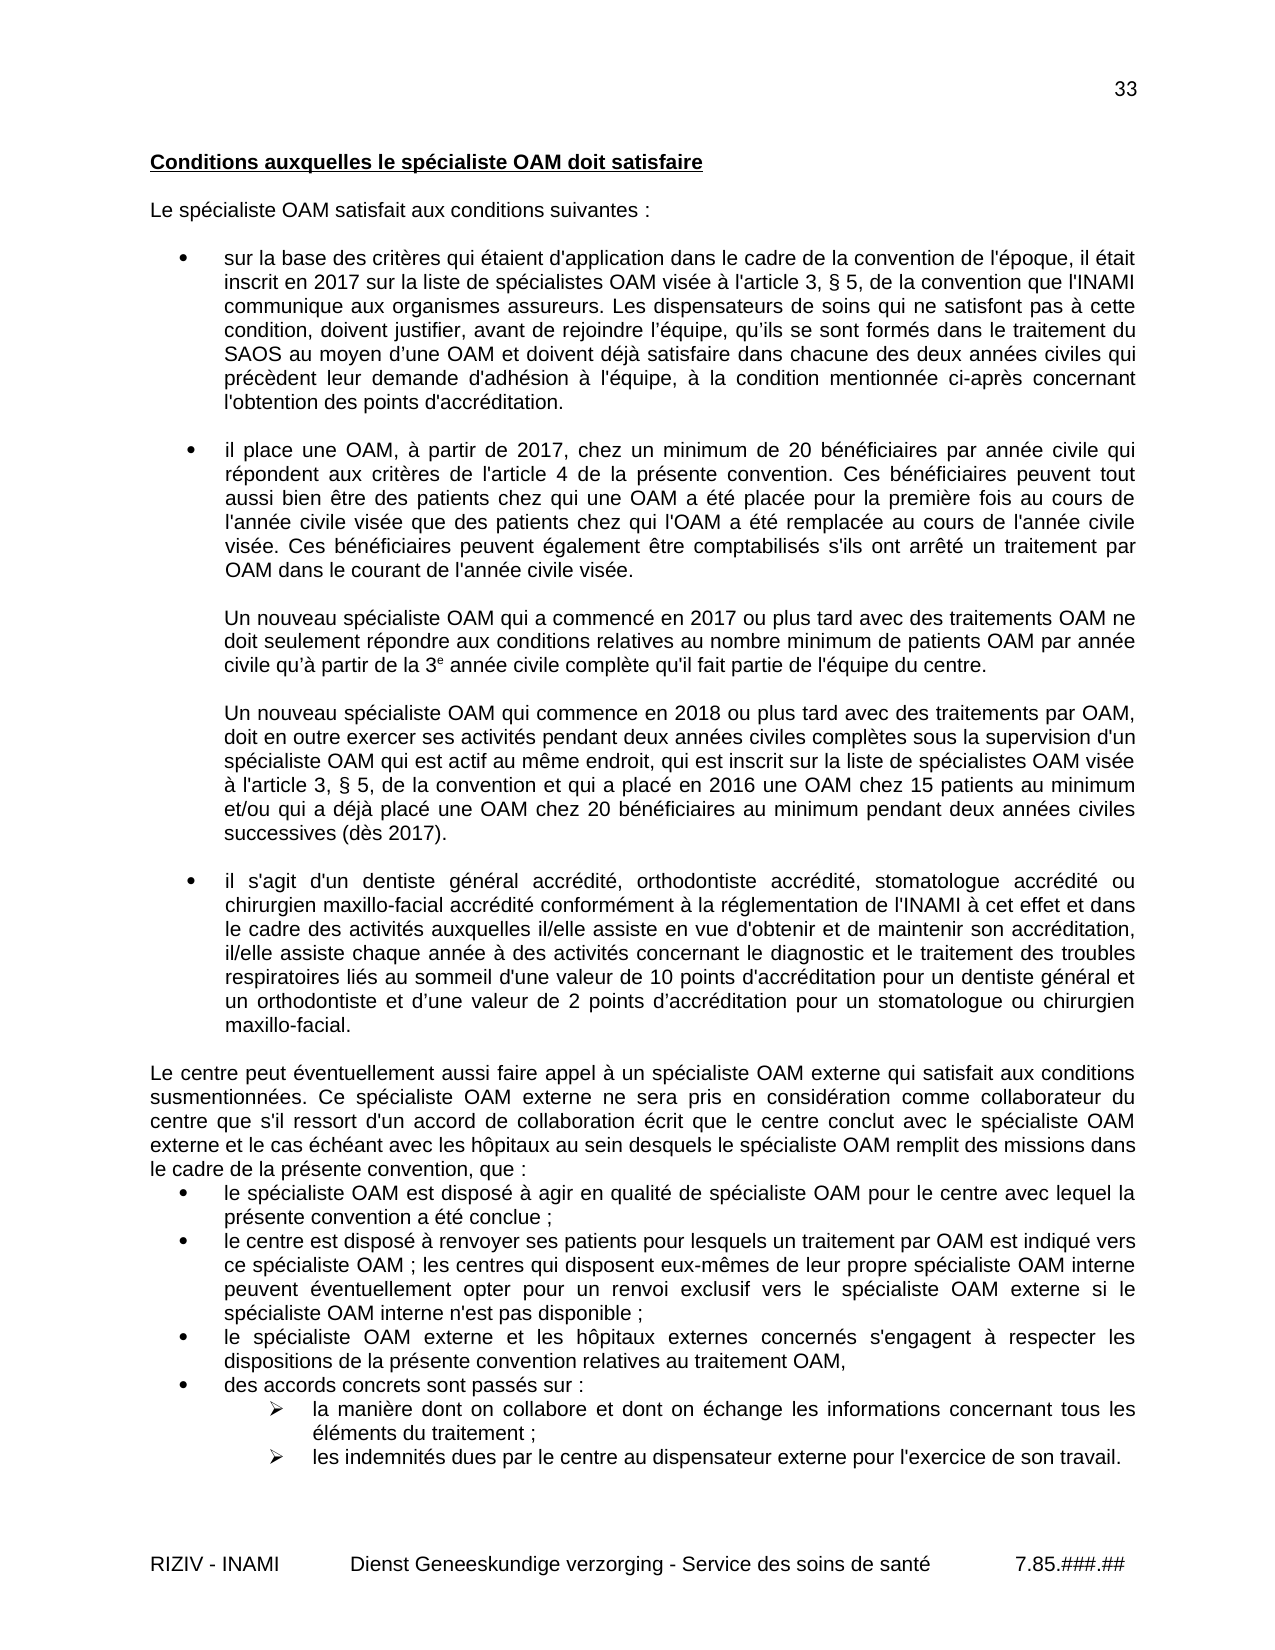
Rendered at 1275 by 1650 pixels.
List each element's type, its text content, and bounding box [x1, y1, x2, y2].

list la manière dont on collabore et dont on échange les informations concernant tous les éléments du traitement ; [268, 1397, 1137, 1444]
list le spécialiste OAM est disposé à agir en qualité de spécialiste OAM pour le centre avec lequel la présente convention a été conclue ; [179, 1181, 1137, 1228]
list il place une OAM, à partir de 2017, chez un minimum de 20 bénéficiaires par année civile qui répondent aux critères de l'article 4 de la présente convention. Ces bénéficiaires peuvent tout aussi bien être des patients chez qui une OAM a été placée pour la première fois au cours de l'année civile visée que des patients chez qui l'OAM a été remplacée au cours de l'année civile visée. Ces bénéficiaires peuvent également être comptabilisés s'ils ont arrêté un traitement par OAM dans le courant de l'année civile visée. [187, 438, 1137, 581]
text Le centre peut éventuellement aussi faire appel à un spécialiste OAM externe qui satisfait aux conditions susmentionnées. Ce spécialiste OAM externe ne sera pris en considération comme collaborateur du centre que s'il ressort d'un accord de collaboration écrit que le centre conclut avec le spécialiste OAM externe et le cas échéant avec les hôpitaux au sein desquels le spécialiste OAM remplit des missions dans le cadre de la présente convention, que : [150, 1061, 1137, 1181]
text Un nouveau spécialiste OAM qui commence en 2018 ou plus tard avec des traitements par OAM, doit en outre exercer ses activités pendant deux années civiles complètes sous la supervision d'un spécialiste OAM qui est actif au même endroit, qui est inscrit sur la liste de spécialistes OAM visée à l'article 3, § 5, de la convention et qui a placé en 2016 une OAM chez 15 patients au minimum et/ou qui a déjà placé une OAM chez 20 bénéficiaires au minimum pendant deux années civiles successives (dès 2017). [224, 701, 1137, 845]
list il s'agit d'un dentiste général accrédité, orthodontiste accrédité, stomatologue accrédité ou chirurgien maxillo-facial accrédité conformément à la réglementation de l'INAMI à cet effet et dans le cadre des activités auxquelles il/elle assiste en vue d'obtenir et de maintenir son accréditation, il/elle assiste chaque année à des activités concernant le diagnostic et le traitement des troubles respiratoires liés au sommeil d'une valeur de 10 points d'accréditation pour un dentiste général et un orthodontiste et d’une valeur de 2 points d’accréditation pour un stomatologue ou chirurgien maxillo-facial. [187, 869, 1137, 1037]
list sur la base des critères qui étaient d'application dans le cadre de la convention de l'époque, il était inscrit en 2017 sur la liste de spécialistes OAM visée à l'article 3, § 5, de la convention que l'INAMI communique aux organismes assureurs. Les dispensateurs de soins qui ne satisfont pas à cette condition, doivent justifier, avant de rejoindre l’équipe, qu’ils se sont formés dans le traitement du SAOS au moyen d’une OAM et doivent déjà satisfaire dans chacune des deux années civiles qui précèdent leur demande d'adhésion à l'équipe, à la condition mentionnée ci-après concernant l'obtention des points d'accréditation. [179, 246, 1137, 414]
list le centre est disposé à renvoyer ses patients pour lesquels un traitement par OAM est indiqué vers ce spécialiste OAM ; les centres qui disposent eux-mêmes de leur propre spécialiste OAM interne peuvent éventuellement opter pour un renvoi exclusif vers le spécialiste OAM externe si le spécialiste OAM interne n'est pas disponible ; [179, 1228, 1137, 1324]
text Le spécialiste OAM satisfait aux conditions suivantes : [150, 198, 1137, 222]
list les indemnités dues par le centre au dispensateur externe pour l'exercice de son travail. [268, 1444, 1137, 1469]
text Conditions auxquelles le spécialiste OAM doit satisfaire [150, 150, 1137, 174]
text Un nouveau spécialiste OAM qui a commencé en 2017 ou plus tard avec des traitements OAM ne doit seulement répondre aux conditions relatives au nombre minimum de patients OAM par année civile qu’à partir de la 3e année civile complète qu'il fait partie de l'équipe du centre. [224, 605, 1137, 677]
list le spécialiste OAM externe et les hôpitaux externes concernés s'engagent à respecter les dispositions de la présente convention relatives au traitement OAM, [179, 1324, 1137, 1372]
list des accords concrets sont passés sur : [179, 1372, 1137, 1397]
